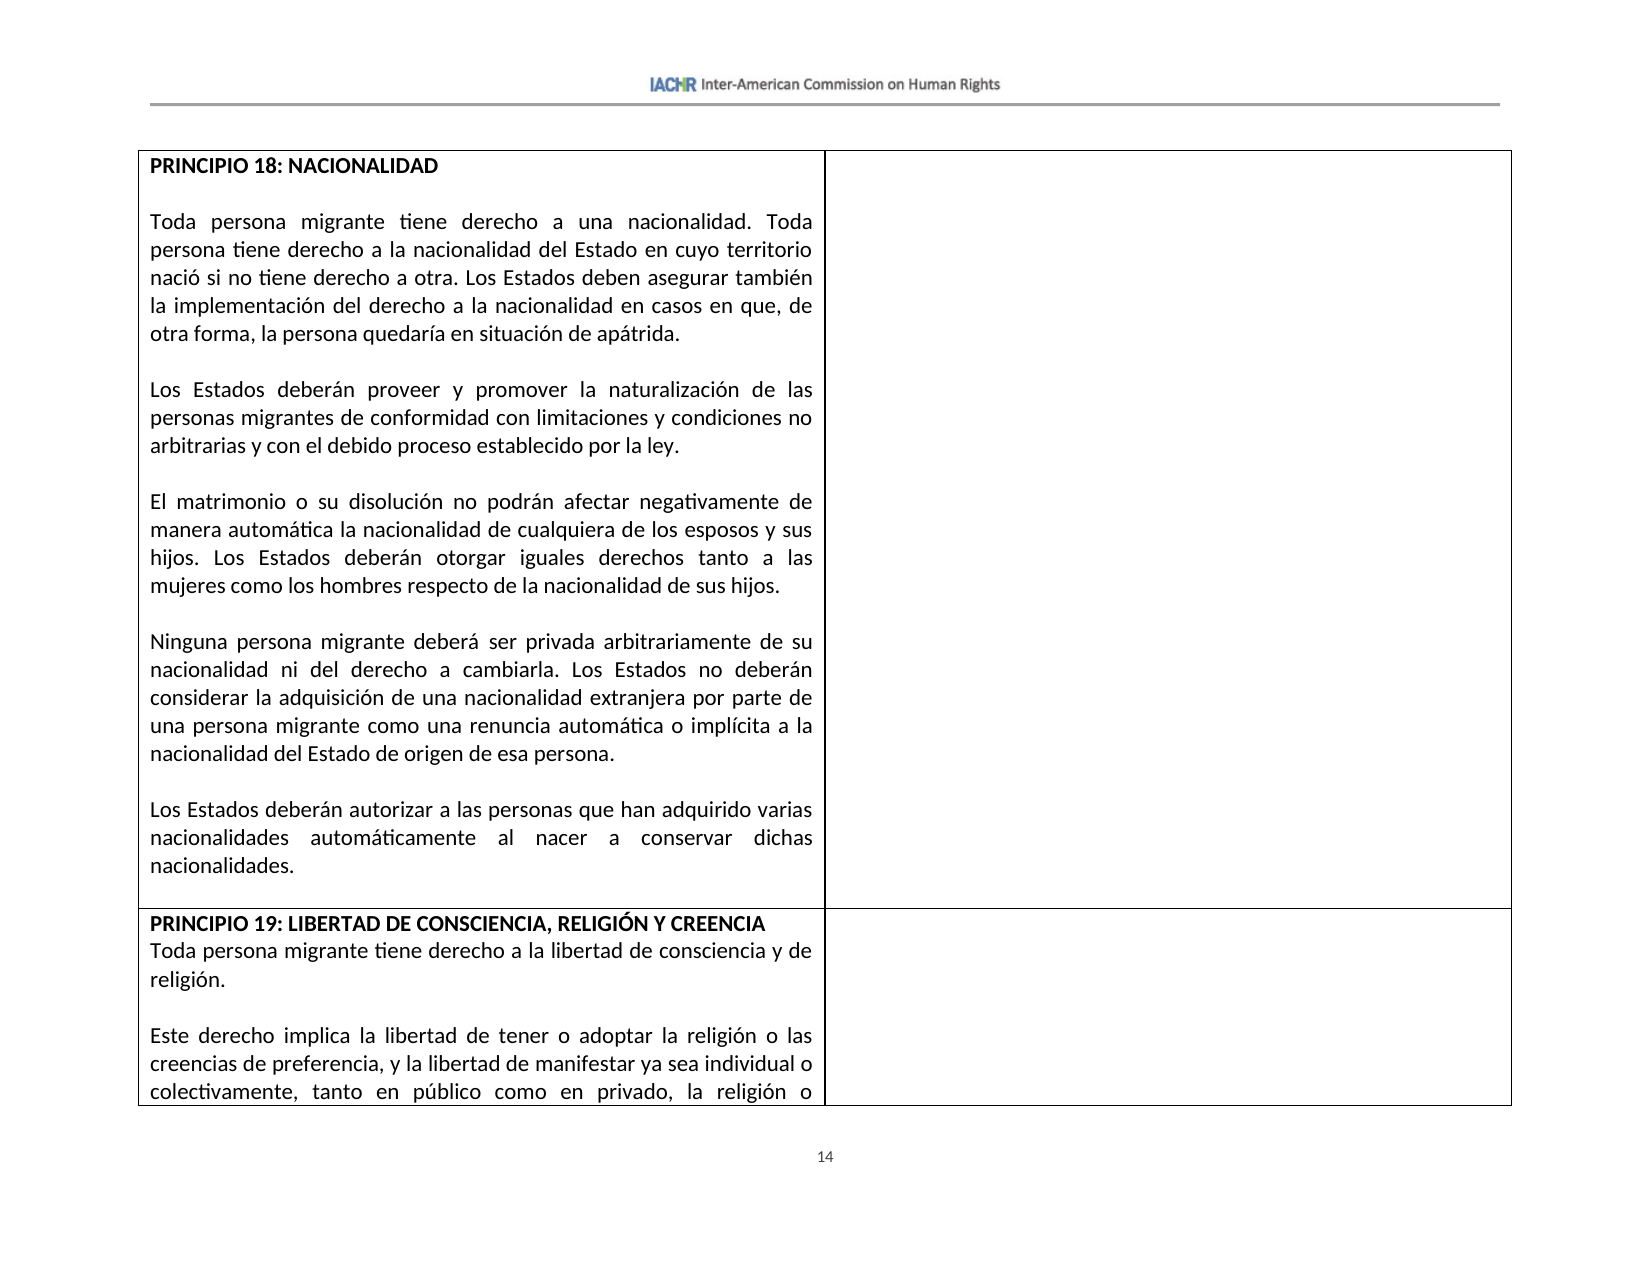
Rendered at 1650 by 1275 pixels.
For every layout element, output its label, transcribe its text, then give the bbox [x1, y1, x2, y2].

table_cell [139, 909, 824, 1105]
table_cell [826, 909, 1511, 1105]
table_cell [826, 151, 1511, 908]
table_cell PRINCIPIO 18: NACIONALIDAD Toda persona migrante tiene derecho a una nacionalidad. Toda persona tiene derecho a la nacionalidad del Estado en cuyo territorio nació si no tiene derecho a otra. Los Estados deben asegurar también la implementación del derecho a la nacionalidad en casos en que, de otra forma, la persona quedaría en situación de apátrida. Los Estados deberán proveer y promover la naturalización de las personas migrantes de conformidad con limitaciones y condiciones no arbitrarias y con el debido proceso establecido por la ley. El matrimonio o su disolución no podrán afectar negativamente de manera automática la nacionalidad de cualquiera de los esposos y sus hijos. Los Estados deberán otorgar iguales derechos tanto a las mujeres como los hombres respecto de la nacionalidad de sus hijos. Ninguna persona migrante deberá ser privada arbitrariamente de su nacionalidad ni del derecho a cambiarla. Los Estados no deberán considerar la adquisición de una nacionalidad extranjera por parte de una persona migrante como una renuncia automática o implícita a la nacionalidad del Estado de origen de esa persona. Los Estados deberán autorizar a las personas que han adquirido varias nacionalidades automáticamente al nacer a conservar dichas nacionalidades. [139, 151, 824, 908]
picture [638, 75, 1012, 94]
